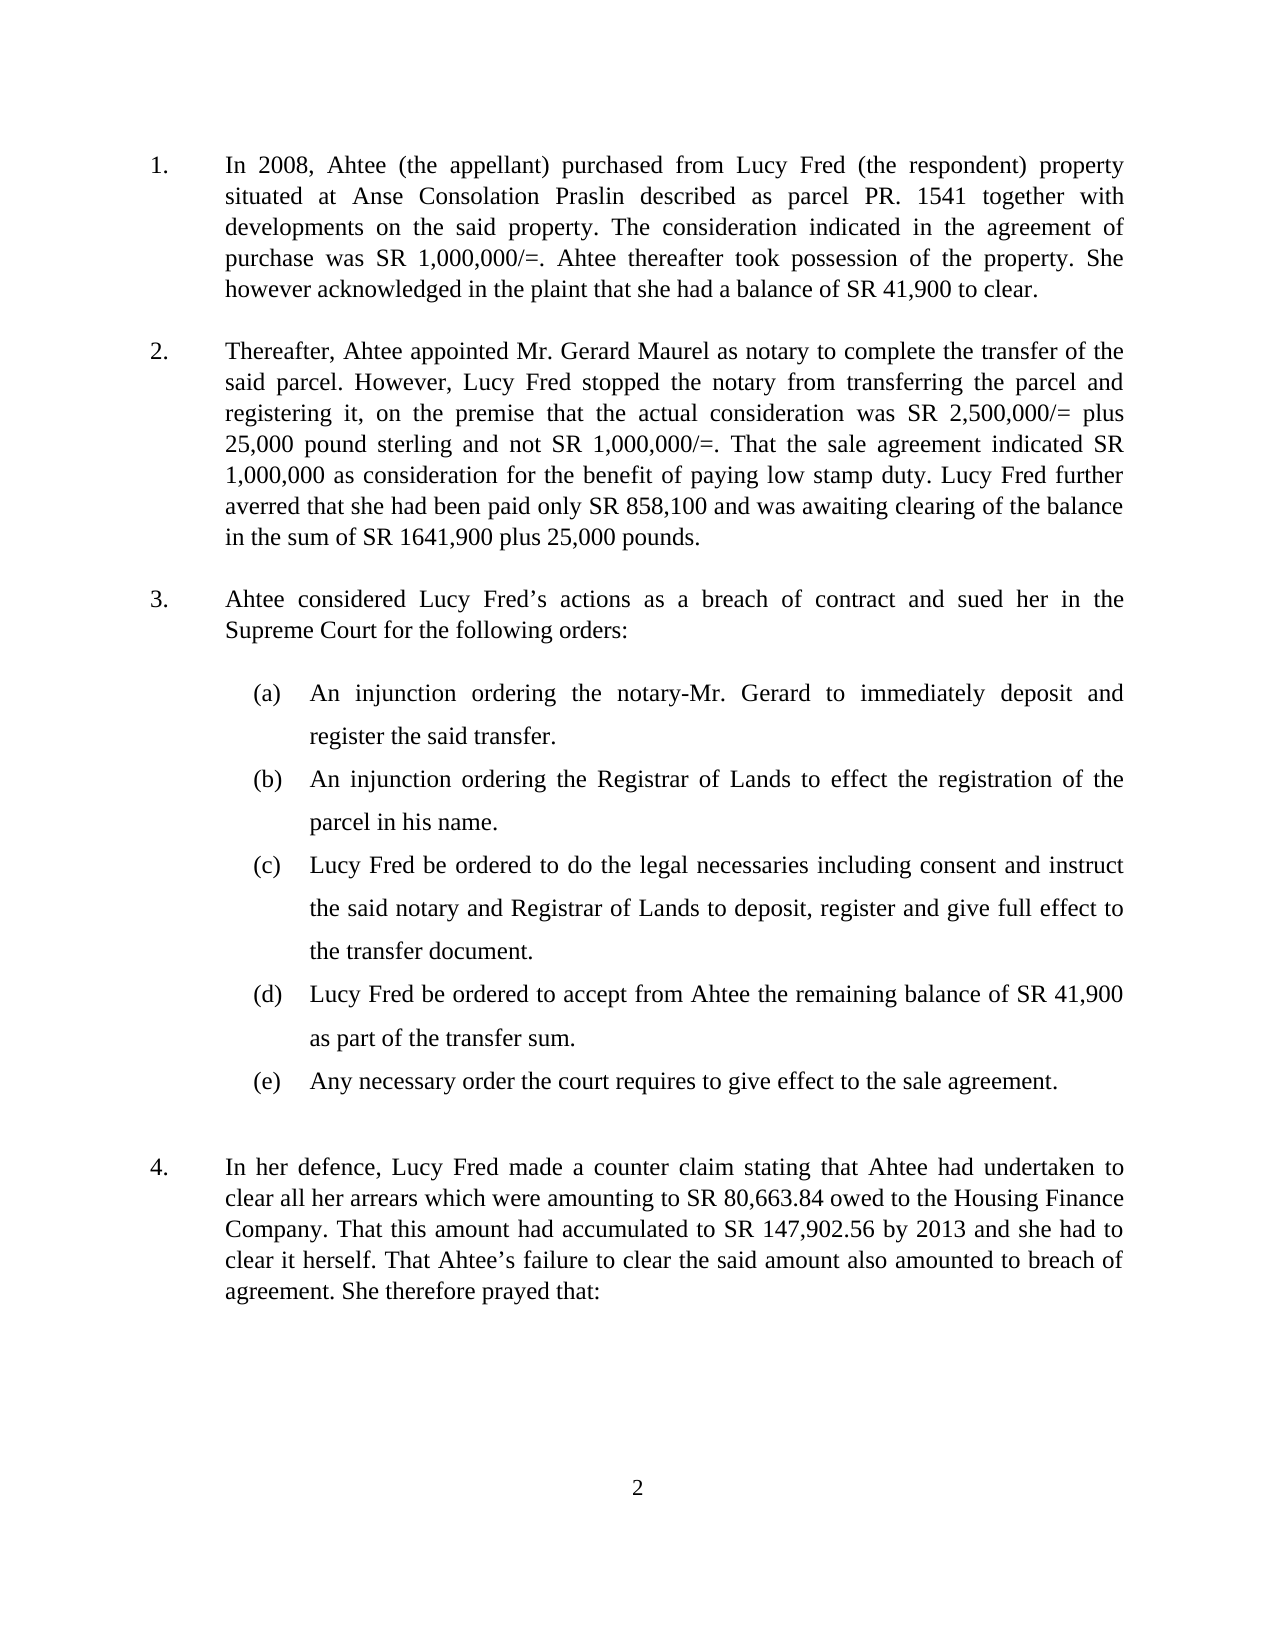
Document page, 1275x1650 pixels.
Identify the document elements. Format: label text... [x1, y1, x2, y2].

list Lucy Fred be ordered to do the legal necessaries including consent and instruct the said notary and Registrar of Lands to deposit, register and give full effect to the transfer document. [253, 850, 1125, 965]
list An injunction ordering the Registrar of Lands to effect the registration of the parcel in his name. [253, 764, 1125, 836]
list In 2008, Ahtee (the appellant) purchased from Lucy Fred (the respondent) property situated at Anse Consolation Praslin described as parcel PR. 1541 together with developments on the said property. The consideration indicated in the agreement of purchase was SR 1,000,000/=. Ahtee thereafter took possession of the property. She however acknowledged in the plaint that she had a balance of SR 41,900 to clear. [150, 150, 1125, 303]
list Ahtee considered Lucy Fred’s actions as a breach of contract and sued her in the Supreme Court for the following orders: [150, 584, 1125, 644]
list An injunction ordering the notary-Mr. Gerard to immediately deposit and register the said transfer. [253, 678, 1125, 749]
list Thereafter, Ahtee appointed Mr. Gerard Maurel as notary to complete the transfer of the said parcel. However, Lucy Fred stopped the notary from transferring the parcel and registering it, on the premise that the actual consideration was SR 2,500,000/= plus 25,000 pound sterling and not SR 1,000,000/=. That the sale agreement indicated SR 1,000,000 as consideration for the benefit of paying low stamp duty. Lucy Fred further averred that she had been paid only SR 858,100 and was awaiting clearing of the balance in the sum of SR 1641,900 plus 25,000 pounds. [150, 336, 1125, 551]
list In her defence, Lucy Fred made a counter claim stating that Ahtee had undertaken to clear all her arrears which were amounting to SR 80,663.84 owed to the Housing Finance Company. That this amount had accumulated to SR 147,902.56 by 2013 and she had to clear it herself. That Ahtee’s failure to clear the said amount also amounted to breach of agreement. She therefore prayed that: [150, 1152, 1125, 1305]
list Lucy Fred be ordered to accept from Ahtee the remaining balance of SR 41,900 as part of the transfer sum. [253, 979, 1125, 1051]
list Any necessary order the court requires to give effect to the sale agreement. [253, 1066, 1125, 1094]
